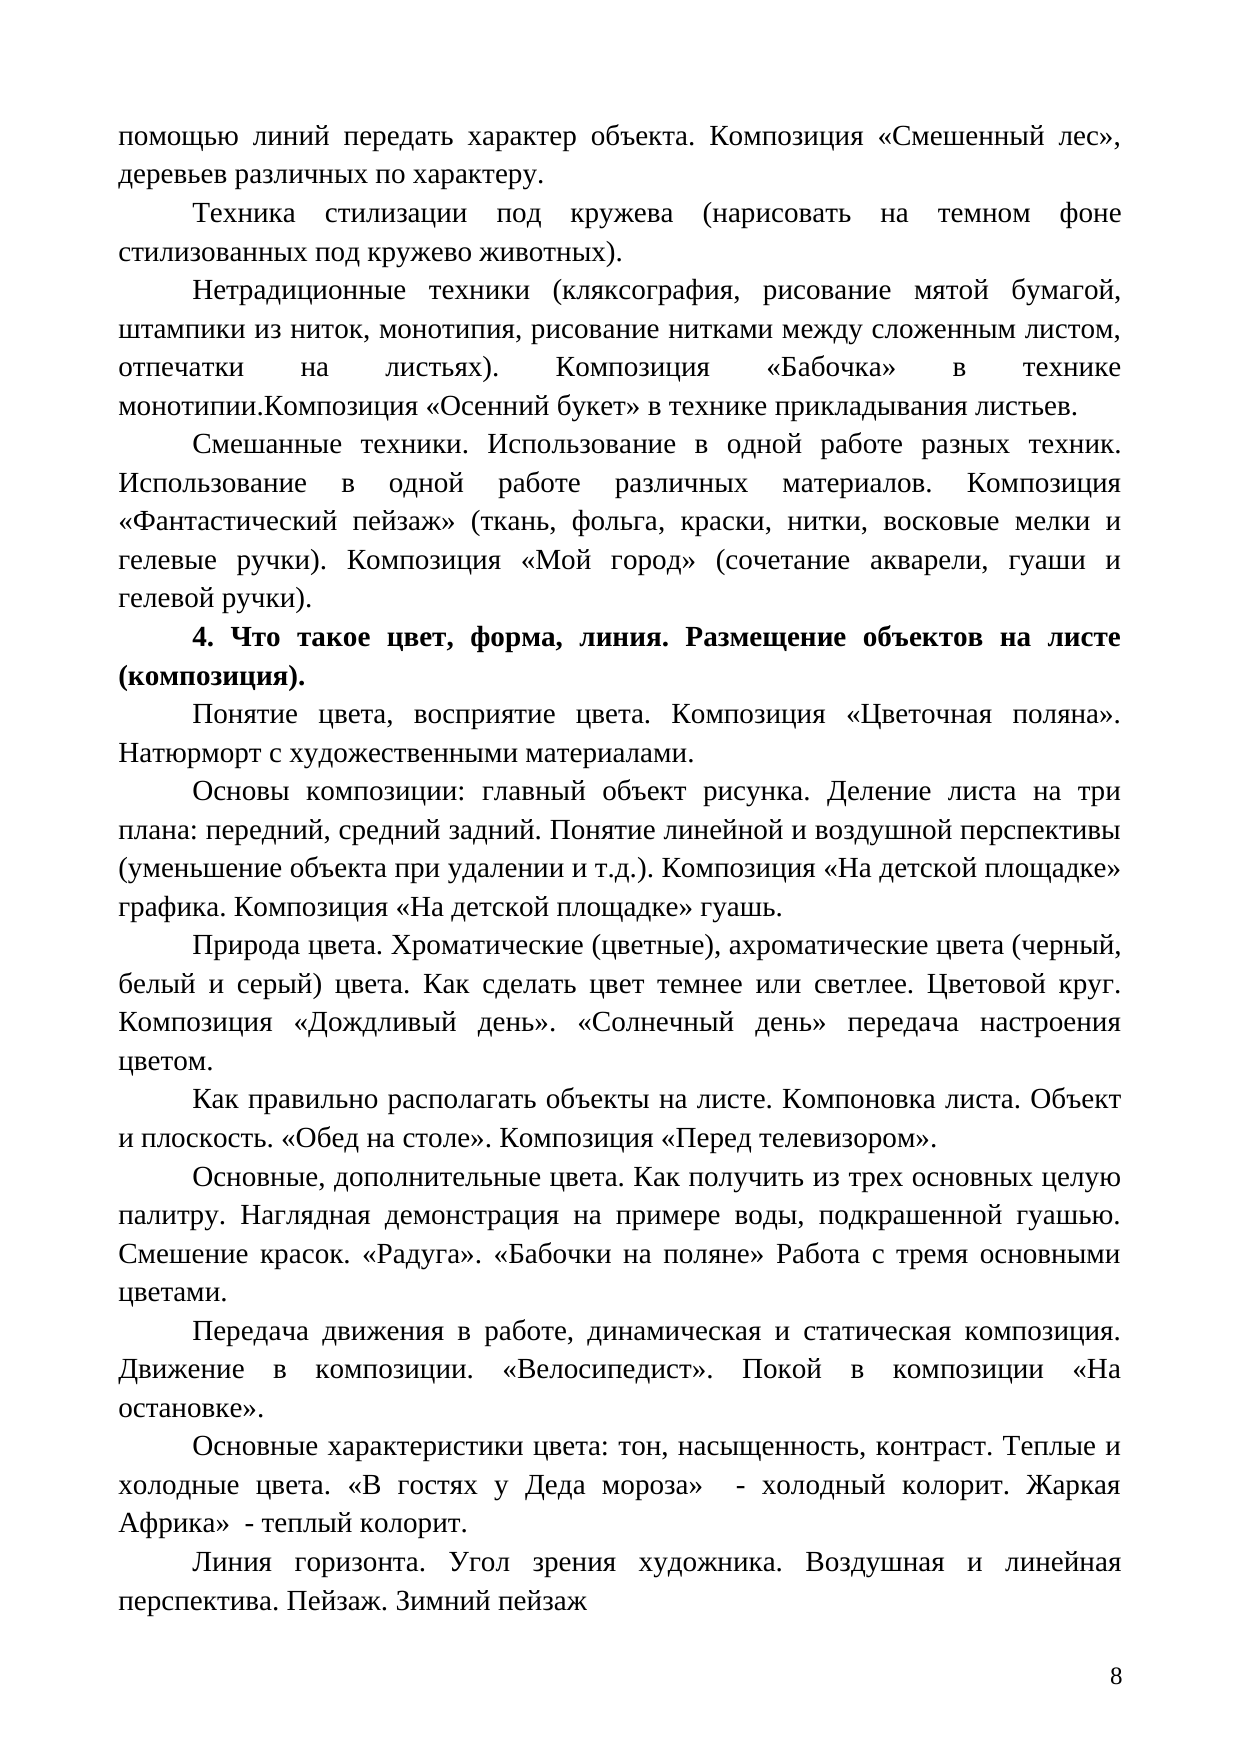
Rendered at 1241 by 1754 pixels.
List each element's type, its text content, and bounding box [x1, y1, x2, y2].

text Нетрадиционные техники (кляксография, рисование мятой бумагой, штампики из ниток, монотипия, рисование нитками между сложенным листом, отпечатки на листьях). Композиция «Бабочка» в технике монотипии.Композиция «Осенний букет» в технике прикладывания листьев. [118, 272, 1122, 421]
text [118, 118, 1122, 190]
text 4. Что такое цвет, форма, линия. Размещение объектов на листе (композиция). [118, 619, 1122, 691]
text Основные характеристики цвета: тон, насыщенность, контраст. Теплые и холодные цвета. «В гостях у Деда мороза» - холодный колорит. Жаркая Африка» - теплый колорит. [118, 1428, 1122, 1539]
text Основы композиции: главный объект рисунка. Деление листа на три плана: передний, средний задний. Понятие линейной и воздушной перспективы (уменьшение объекта при удалении и т.д.). Композиция «На детской площадке» графика. Композиция «На детской площадке» гуашь. [118, 773, 1122, 922]
text Линия горизонта. Угол зрения художника. Воздушная и линейная перспектива. Пейзаж. Зимний пейзаж [118, 1544, 1122, 1616]
text Техника стилизации под кружева (нарисовать на темном фоне стилизованных под кружево животных). [118, 195, 1122, 267]
text Смешанные техники. Использование в одной работе разных техник. Использование в одной работе различных материалов. Композиция «Фантастический пейзаж» (ткань, фольга, краски, нитки, восковые мелки и гелевые ручки). Композиция «Мой город» (сочетание акварели, гуаши и гелевой ручки). [118, 426, 1122, 614]
text Понятие цвета, восприятие цвета. Композиция «Цветочная поляна». Натюрморт с художественными материалами. [118, 696, 1122, 768]
text Природа цвета. Хроматические (цветные), ахроматические цвета (черный, белый и серый) цвета. Как сделать цвет темнее или светлее. Цветовой круг. Композиция «Дождливый день». «Солнечный день» передача настроения цветом. [118, 927, 1122, 1077]
text Как правильно располагать объекты на листе. Компоновка листа. Объект и плоскость. «Обед на столе». Композиция «Перед телевизором». [118, 1082, 1122, 1154]
text Передача движения в работе, динамическая и статическая композиция. Движение в композиции. «Велосипедист». Покой в композиции «На остановке». [118, 1313, 1122, 1423]
text Основные, дополнительные цвета. Как получить из трех основных целую палитру. Наглядная демонстрация на примере воды, подкрашенной гуашью. Смешение красок. «Радуга». «Бабочки на поляне» Работа с тремя основными цветами. [118, 1159, 1122, 1308]
